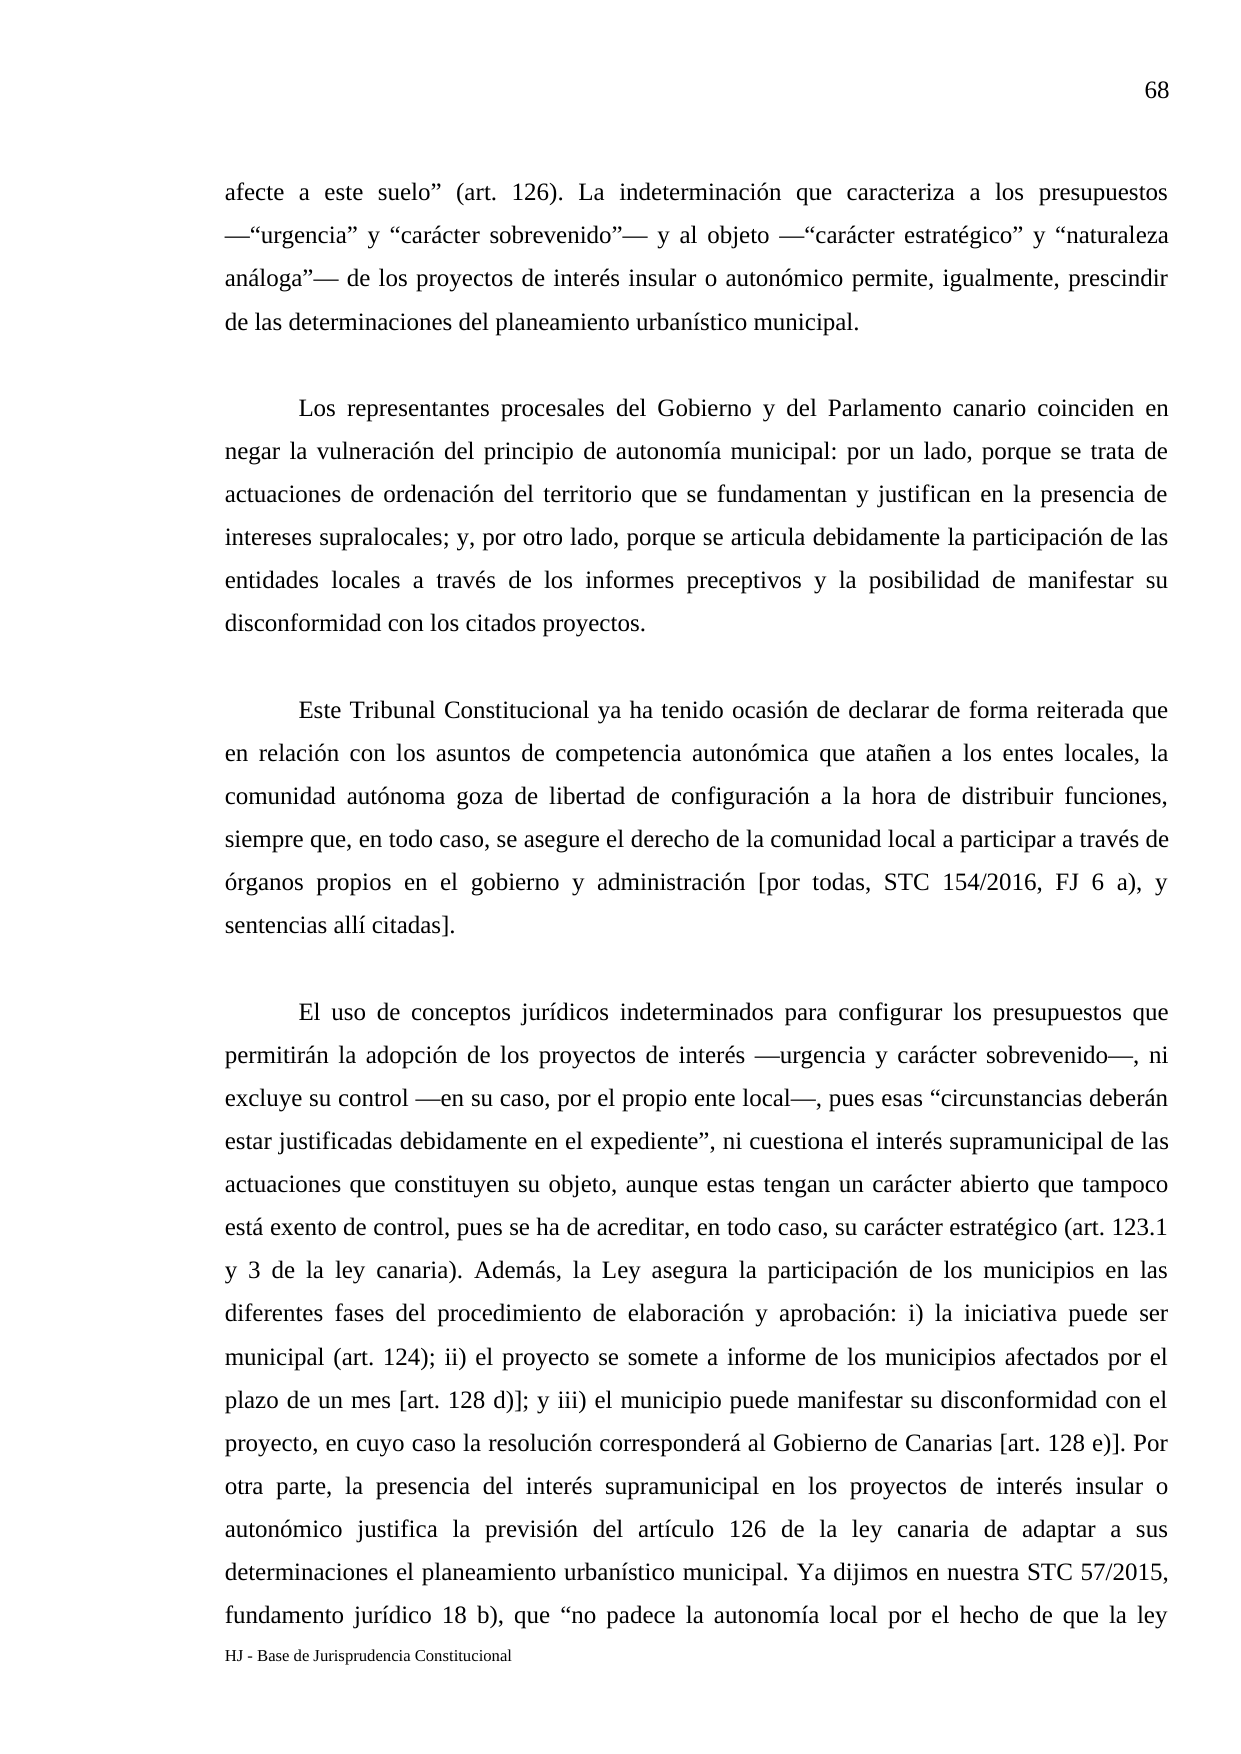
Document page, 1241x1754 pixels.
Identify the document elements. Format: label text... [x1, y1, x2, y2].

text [224, 177, 1169, 335]
text Este Tribunal Constitucional ya ha tenido ocasión de declarar de forma reiterada que en relación con los asuntos de competencia autonómica que atañen a los entes locales, la comunidad autónoma goza de libertad de configuración a la hora de distribuir funciones, siempre que, en todo caso, se asegure el derecho de la comunidad local a participar a través de órganos propios en el gobierno y administración [por todas, STC 154/2016, FJ 6 a), y sentencias allí citadas]. [224, 695, 1169, 939]
text Los representantes procesales del Gobierno y del Parlamento canario coinciden en negar la vulneración del principio de autonomía municipal: por un lado, porque se trata de actuaciones de ordenación del territorio que se fundamentan y justifican en la presencia de intereses supralocales; y, por otro lado, porque se articula debidamente la participación de las entidades locales a través de los informes preceptivos y la posibilidad de manifestar su disconformidad con los citados proyectos. [224, 393, 1169, 637]
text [224, 997, 1169, 1629]
